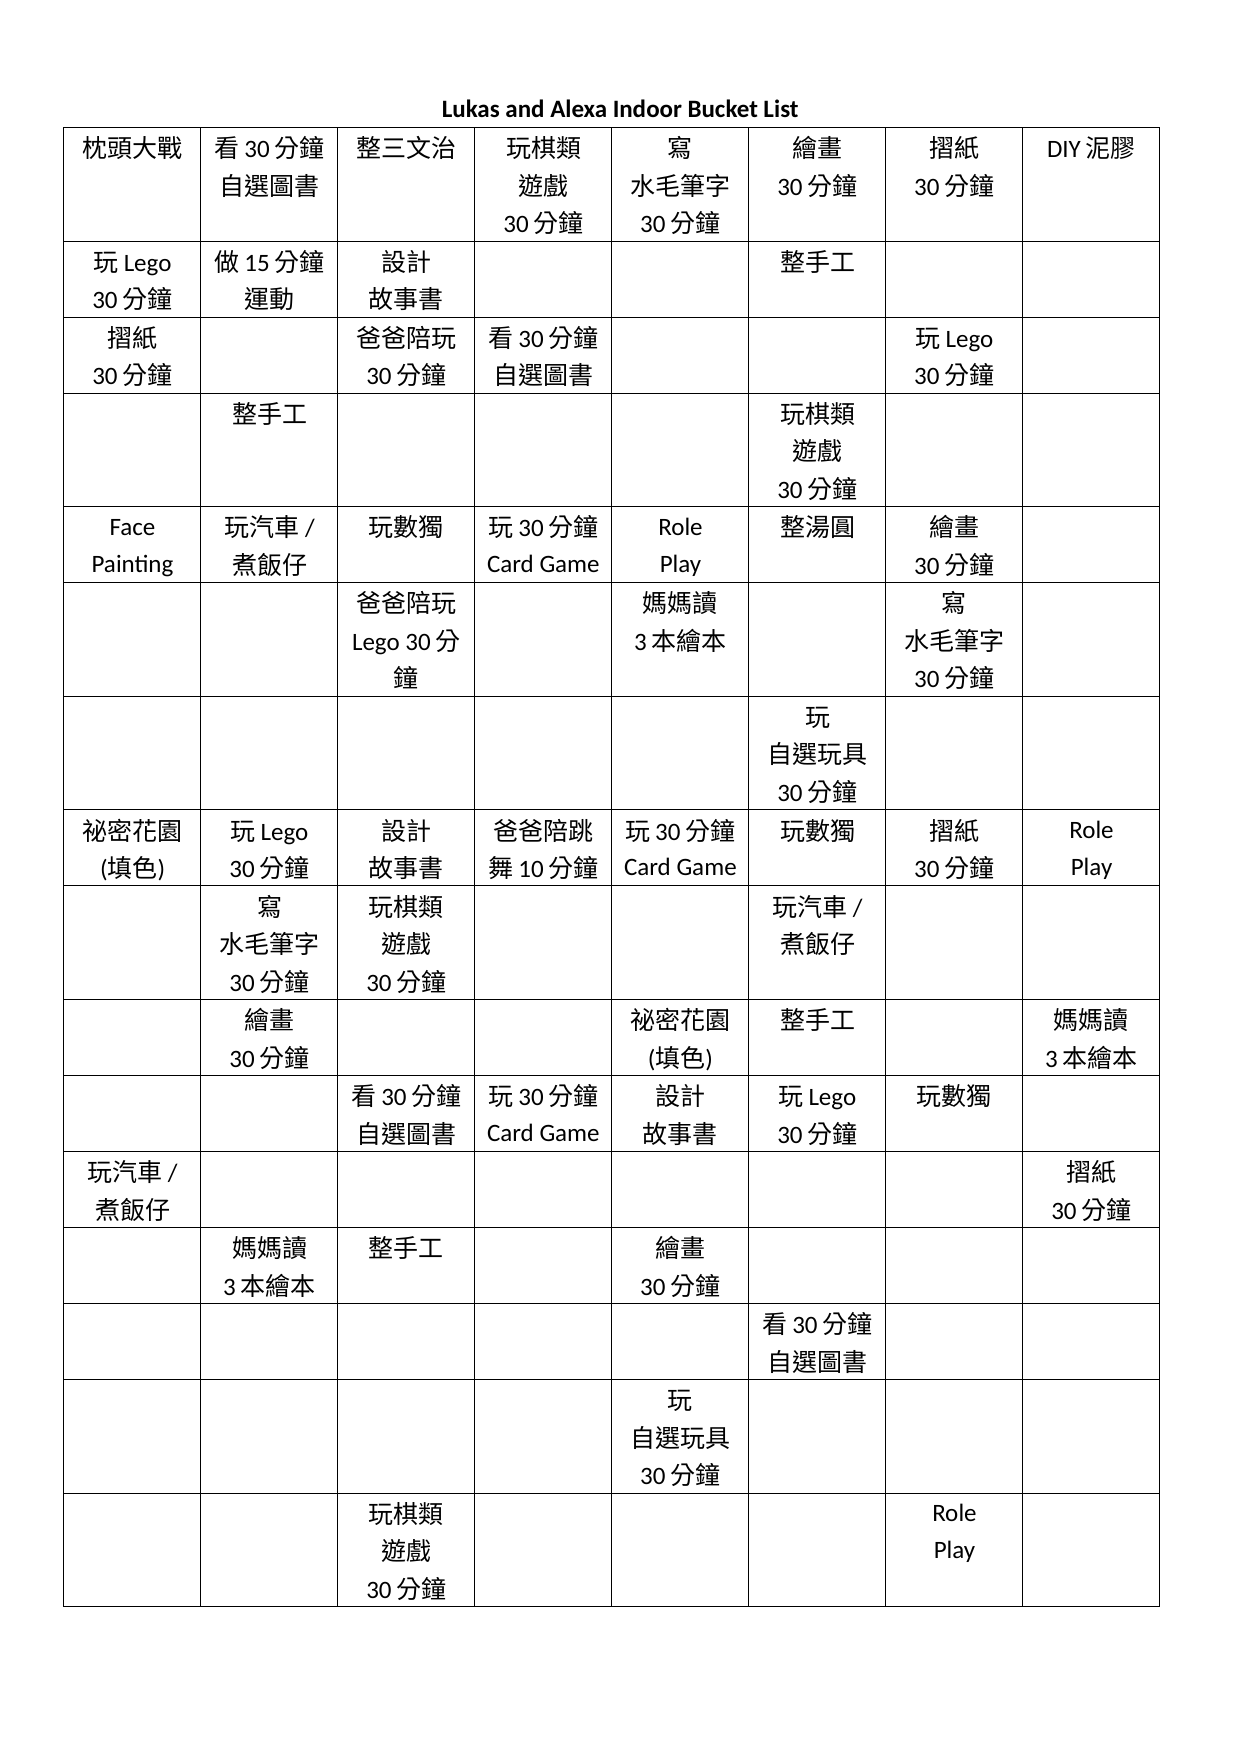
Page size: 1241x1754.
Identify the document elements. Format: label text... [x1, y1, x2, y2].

table_cell Role Play [1023, 810, 1159, 885]
table_cell [1023, 242, 1159, 317]
table_cell [201, 318, 337, 393]
table_header 摺紙 30分鐘 [886, 128, 1022, 241]
table_cell 整手工 [338, 1228, 474, 1303]
table_cell [64, 697, 200, 809]
table_cell [201, 1380, 337, 1493]
table_cell [64, 394, 200, 506]
table_cell 玩Lego 30分鐘 [64, 242, 200, 317]
table_cell [64, 583, 200, 696]
table_header DIY泥膠 [1023, 128, 1159, 241]
table_cell 玩 自選玩具 30分鐘 [612, 1380, 748, 1493]
table_cell [64, 1304, 200, 1379]
table_cell [749, 1494, 885, 1606]
table_cell 媽媽讀 3本繪本 [1023, 1000, 1159, 1075]
table_cell [1023, 318, 1159, 393]
table_cell 玩 自選玩具 30分鐘 [749, 697, 885, 809]
table_cell [338, 1304, 474, 1379]
table_cell [475, 242, 611, 317]
table_cell [338, 697, 474, 809]
table_cell 看30分鐘 自選圖書 [475, 318, 611, 393]
table_cell [886, 242, 1022, 317]
table_cell 繪畫 30分鐘 [201, 1000, 337, 1075]
table_cell [749, 1228, 885, 1303]
table_cell [1023, 1380, 1159, 1493]
table_cell [475, 886, 611, 999]
table_cell [338, 1152, 474, 1227]
table_cell 寫 水毛筆字 30分鐘 [886, 583, 1022, 696]
table_cell [612, 394, 748, 506]
table_cell 整湯圓 [749, 507, 885, 582]
table_cell Face Painting [64, 507, 200, 582]
table_cell [612, 318, 748, 393]
table_cell 做15分鐘 運動 [201, 242, 337, 317]
table_cell [886, 394, 1022, 506]
table_header 整三文治 [338, 128, 474, 241]
table_header 繪畫 30分鐘 [749, 128, 885, 241]
table_cell [612, 1152, 748, 1227]
table_cell 摺紙 30分鐘 [1023, 1152, 1159, 1227]
table_cell [201, 1152, 337, 1227]
table_cell [1023, 394, 1159, 506]
table_cell Role Play [612, 507, 748, 582]
table_cell [749, 1380, 885, 1493]
table_cell [338, 1000, 474, 1075]
table_cell 玩棋類 遊戲 30分鐘 [338, 1494, 474, 1606]
table_cell 看30分鐘 自選圖書 [338, 1076, 474, 1151]
table_cell [612, 1304, 748, 1379]
table_cell 爸爸陪跳舞10分鐘 [475, 810, 611, 885]
table_cell [64, 1000, 200, 1075]
table_cell [1023, 1228, 1159, 1303]
table_cell 寫 水毛筆字 30分鐘 [201, 886, 337, 999]
table_cell [749, 1152, 885, 1227]
table_cell [886, 1152, 1022, 1227]
table_cell [749, 318, 885, 393]
table_header 枕頭大戰 [64, 128, 200, 241]
table_cell [612, 886, 748, 999]
table_cell [201, 1304, 337, 1379]
table_cell [886, 1000, 1022, 1075]
table_cell 玩Lego 30分鐘 [749, 1076, 885, 1151]
table_cell 祕密花園 (填色) [612, 1000, 748, 1075]
table_cell [201, 1076, 337, 1151]
table_cell [475, 1152, 611, 1227]
table_cell 玩汽車 / 煮飯仔 [749, 886, 885, 999]
table_cell 爸爸陪玩 30分鐘 [338, 318, 474, 393]
table_cell [201, 697, 337, 809]
table_cell [64, 886, 200, 999]
table_cell [1023, 507, 1159, 582]
table_cell 玩Lego 30分鐘 [886, 318, 1022, 393]
table_cell [475, 1304, 611, 1379]
table_cell 設計 故事書 [612, 1076, 748, 1151]
table_header 玩棋類 遊戲 30分鐘 [475, 128, 611, 241]
table_cell [1023, 583, 1159, 696]
table_cell 玩棋類 遊戲 30分鐘 [749, 394, 885, 506]
table_cell 設計 故事書 [338, 810, 474, 885]
table_cell 玩30分鐘 Card Game [612, 810, 748, 885]
table_cell [338, 394, 474, 506]
table_cell [886, 1380, 1022, 1493]
table_cell 整手工 [749, 242, 885, 317]
table_cell [475, 1494, 611, 1606]
table_cell [612, 242, 748, 317]
table_cell 玩數獨 [338, 507, 474, 582]
table_cell 玩30分鐘 Card Game [475, 1076, 611, 1151]
table_cell [1023, 886, 1159, 999]
table_cell [1023, 697, 1159, 809]
table_cell 媽媽讀 3本繪本 [201, 1228, 337, 1303]
table_header 寫 水毛筆字 30分鐘 [612, 128, 748, 241]
table_cell [886, 697, 1022, 809]
table_cell 玩數獨 [749, 810, 885, 885]
table_cell 設計 故事書 [338, 242, 474, 317]
table_cell 祕密花園 (填色) [64, 810, 200, 885]
table_cell 玩30分鐘 Card Game [475, 507, 611, 582]
table_cell [475, 1380, 611, 1493]
table_cell [64, 1380, 200, 1493]
table_cell [201, 1494, 337, 1606]
table_cell 玩汽車 / 煮飯仔 [201, 507, 337, 582]
table_cell 玩汽車 / 煮飯仔 [64, 1152, 200, 1227]
table_cell 繪畫 30分鐘 [612, 1228, 748, 1303]
table_cell [1023, 1304, 1159, 1379]
table_cell 整手工 [201, 394, 337, 506]
table_cell 媽媽讀 3本繪本 [612, 583, 748, 696]
table_cell [612, 697, 748, 809]
table_cell [612, 1494, 748, 1606]
table_cell 玩棋類 遊戲 30分鐘 [338, 886, 474, 999]
table_cell 整手工 [749, 1000, 885, 1075]
text Lukas and Alexa Indoor Bucket List [75, 89, 1165, 127]
table_cell [886, 886, 1022, 999]
table_cell 摺紙 30分鐘 [886, 810, 1022, 885]
table_cell [1023, 1076, 1159, 1151]
table_cell [201, 583, 337, 696]
table_cell 摺紙 30分鐘 [64, 318, 200, 393]
table_cell [475, 1228, 611, 1303]
table_cell [1023, 1494, 1159, 1606]
table_cell [749, 583, 885, 696]
table_cell 繪畫 30分鐘 [886, 507, 1022, 582]
table_cell [886, 1228, 1022, 1303]
table_cell [338, 1380, 474, 1493]
table_header 看30分鐘 自選圖書 [201, 128, 337, 241]
table_cell [475, 697, 611, 809]
table_cell [475, 1000, 611, 1075]
table_cell 玩Lego 30分鐘 [201, 810, 337, 885]
table_cell [886, 1304, 1022, 1379]
table_cell [475, 394, 611, 506]
table_cell [475, 583, 611, 696]
table_cell 爸爸陪玩 Lego 30分鐘 [338, 583, 474, 696]
table_cell [64, 1076, 200, 1151]
table_cell [64, 1494, 200, 1606]
table_cell [64, 1228, 200, 1303]
table_cell 看30分鐘 自選圖書 [749, 1304, 885, 1379]
table_cell 玩數獨 [886, 1076, 1022, 1151]
table_cell Role Play [886, 1494, 1022, 1606]
